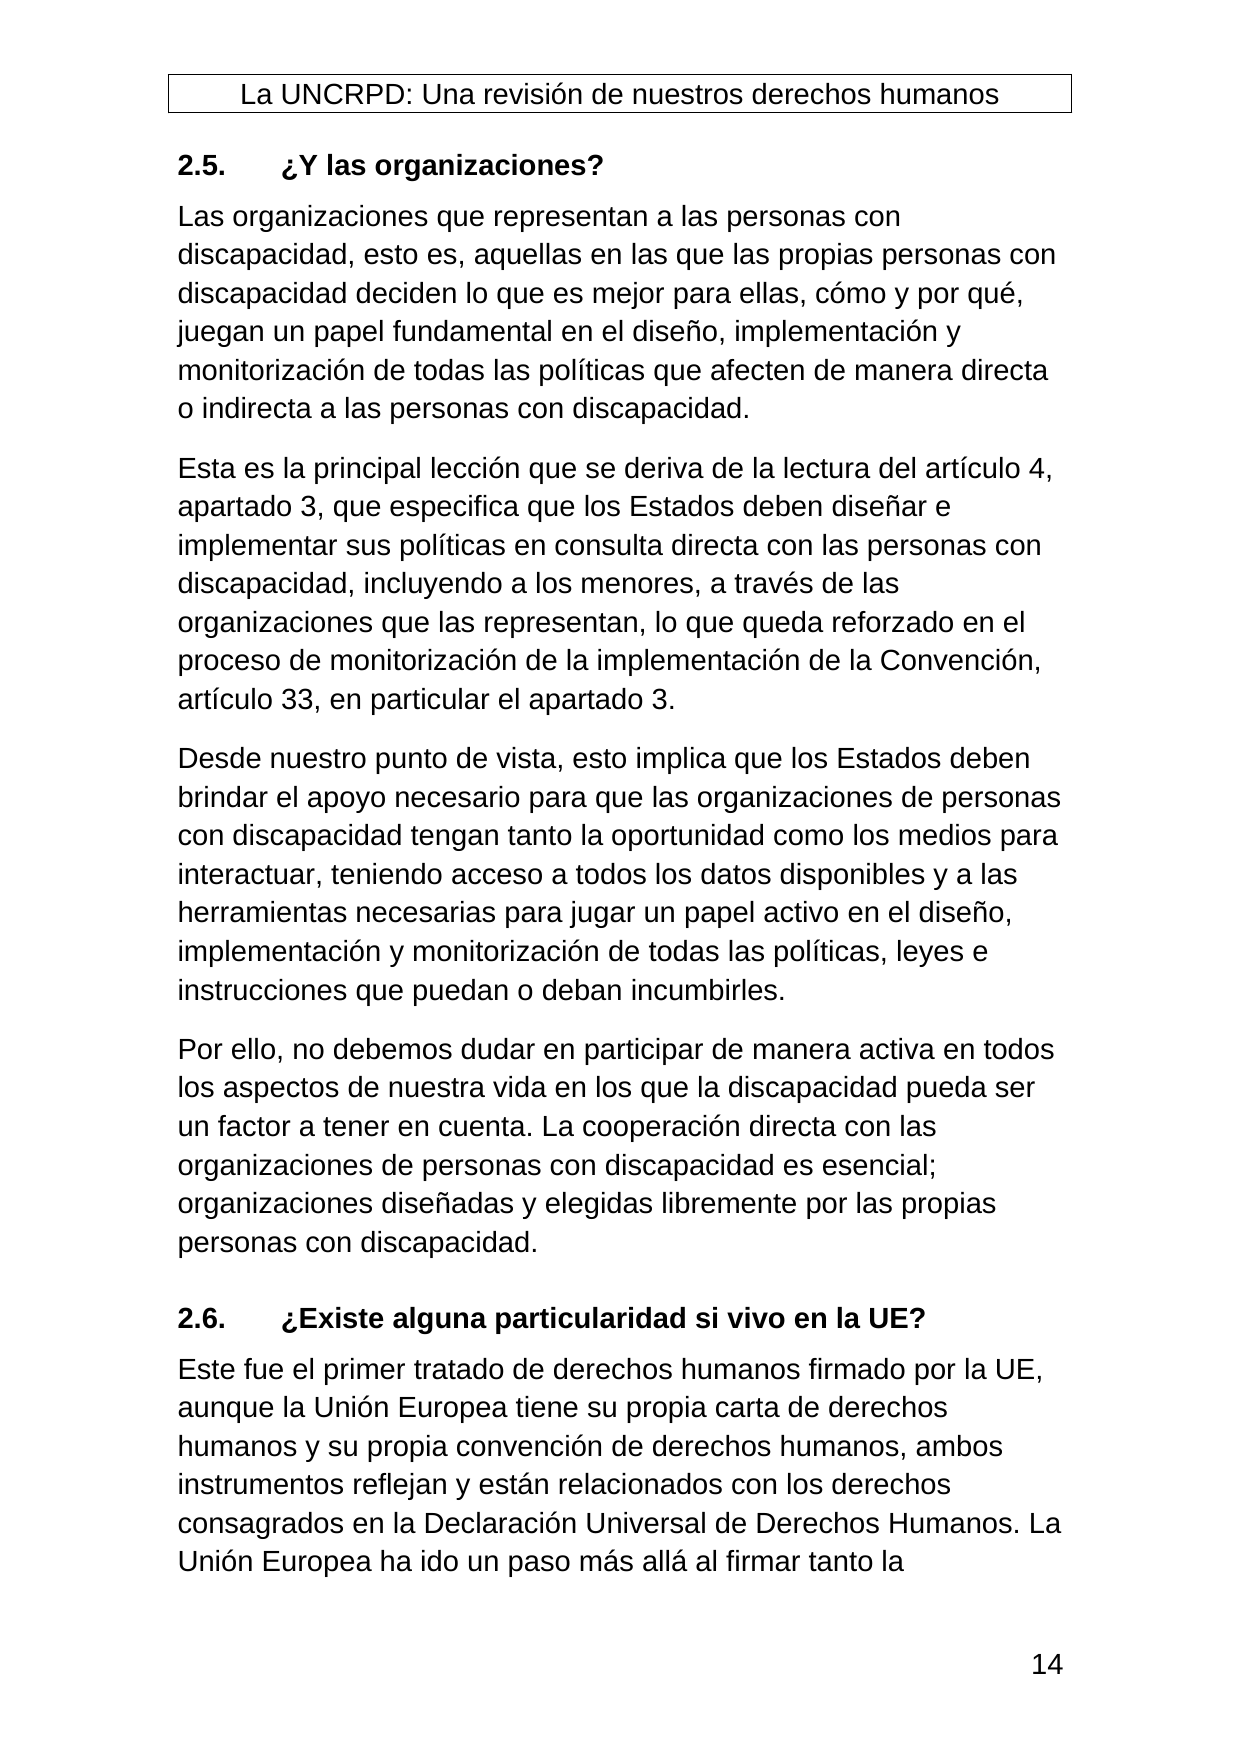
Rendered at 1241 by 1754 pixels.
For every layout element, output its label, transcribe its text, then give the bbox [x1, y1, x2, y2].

subtitle ¿Existe alguna particularidad si vivo en la UE? [177, 1301, 1063, 1334]
text Esta es la principal lección que se deriva de la lectura del artículo 4, apartado 3, que especifica que los Estados deben diseñar e implementar sus políticas en consulta directa con las personas con discapacidad, incluyendo a los menores, a través de las organizaciones que las representan, lo que queda reforzado en el proceso de monitorización de la implementación de la Convención, artículo 33, en particular el apartado 3. [177, 451, 1063, 716]
text Por ello, no debemos dudar en participar de manera activa en todos los aspectos de nuestra vida en los que la discapacidad pueda ser un factor a tener en cuenta. La cooperación directa con las organizaciones de personas con discapacidad es esencial; organizaciones diseñadas y elegidas libremente por las propias personas con discapacidad. [177, 1032, 1063, 1258]
text Las organizaciones que representan a las personas con discapacidad, esto es, aquellas en las que las propias personas con discapacidad deciden lo que es mejor para ellas, cómo y por qué, juegan un papel fundamental en el diseño, implementación y monitorización de todas las políticas que afecten de manera directa o indirecta a las personas con discapacidad. [177, 199, 1063, 425]
subtitle ¿Y las organizaciones? [177, 148, 1063, 181]
text Desde nuestro punto de vista, esto implica que los Estados deben brindar el apoyo necesario para que las organizaciones de personas con discapacidad tengan tanto la oportunidad como los medios para interactuar, teniendo acceso a todos los datos disponibles y a las herramientas necesarias para jugar un papel activo en el diseño, implementación y monitorización de todas las políticas, leyes e instrucciones que puedan o deban incumbirles. [177, 741, 1063, 1006]
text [177, 1352, 1063, 1578]
